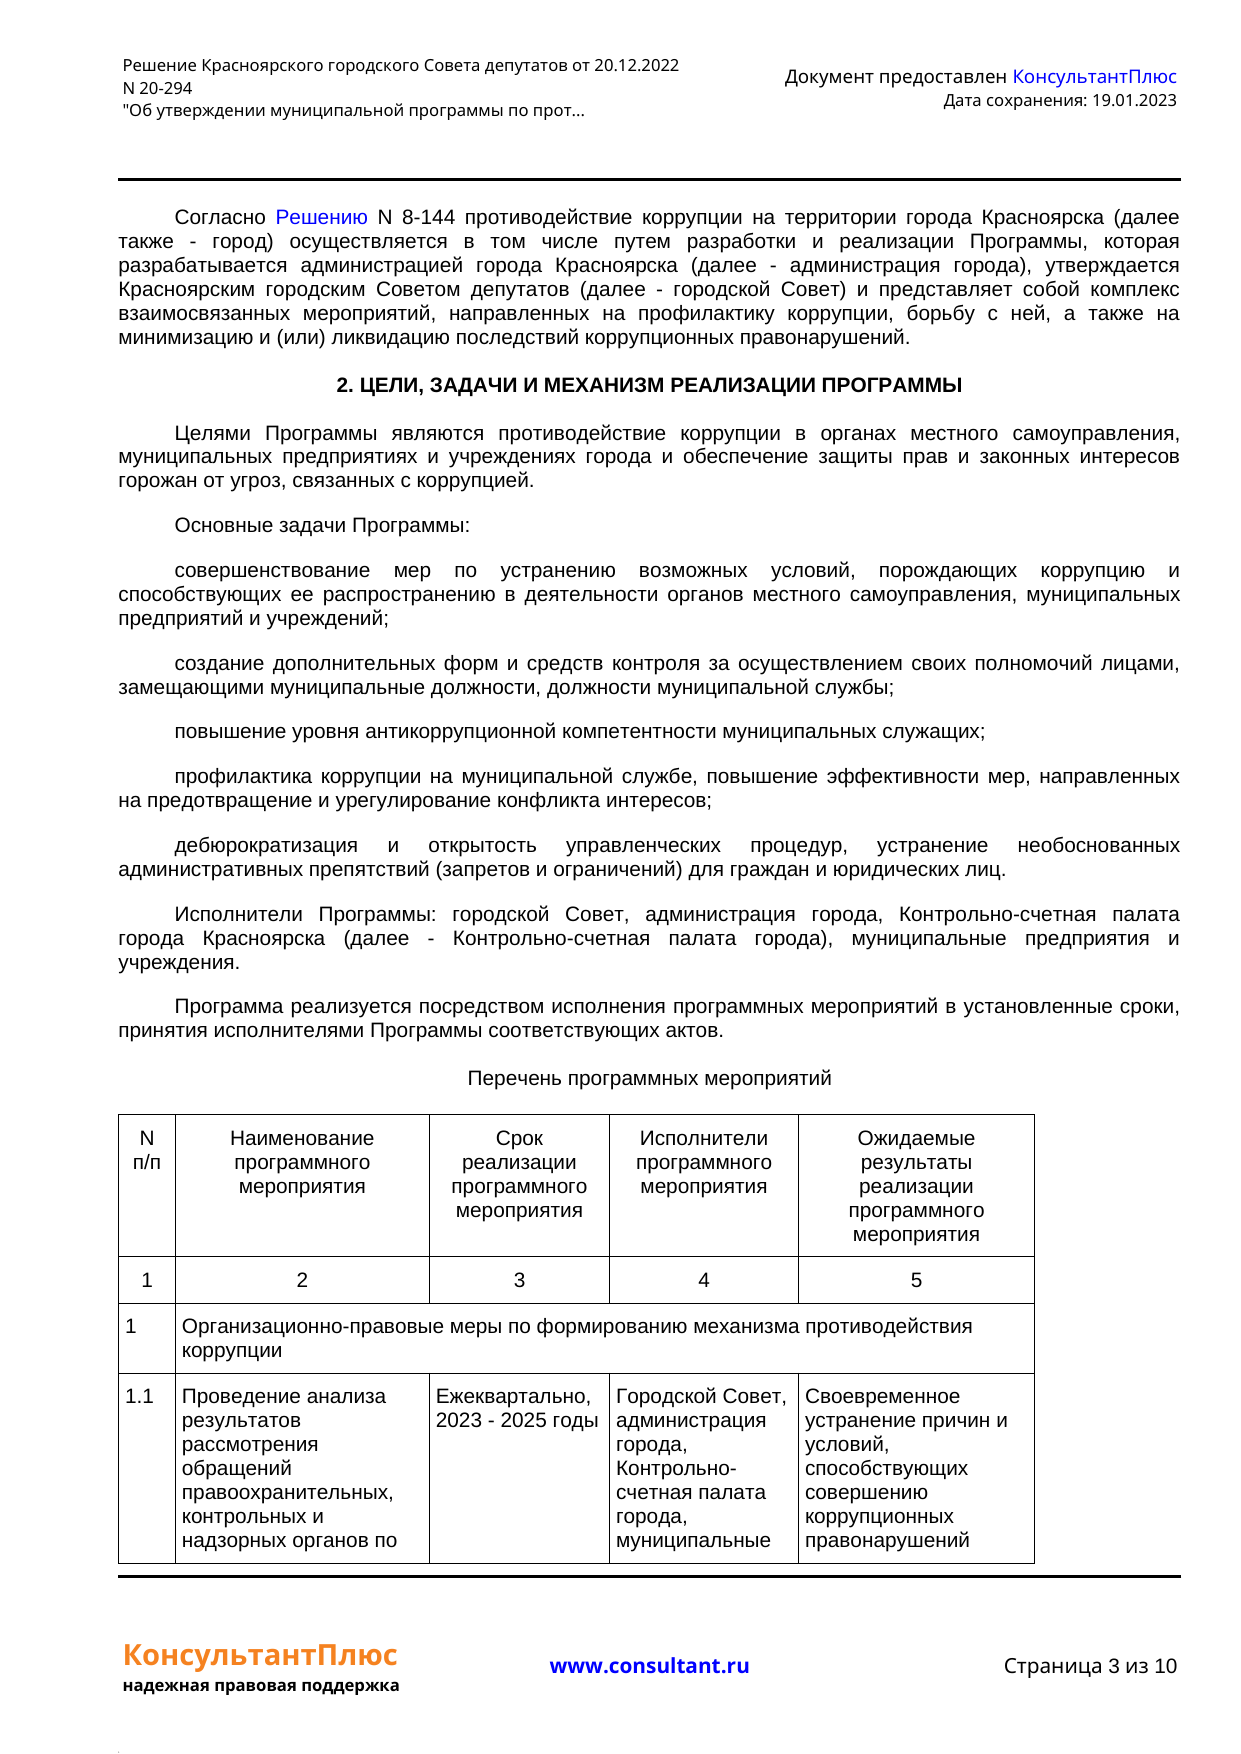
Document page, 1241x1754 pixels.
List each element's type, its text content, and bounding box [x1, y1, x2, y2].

text Целями Программы являются противодействие коррупции в органах местного самоуправления, муниципальных предприятиях и учреждениях города и обеспечение защиты прав и законных интересов горожан от угроз, связанных с коррупцией. [118, 420, 1181, 492]
table_cell 3 [430, 1257, 609, 1302]
text Перечень программных мероприятий [118, 1066, 1181, 1090]
text Программа реализуется посредством исполнения программных мероприятий в установленные сроки, принятия исполнителями Программы соответствующих актов. [118, 994, 1181, 1042]
text дебюрократизация и открытость управленческих процедур, устранение необоснованных административных препятствий (запретов и ограничений) для граждан и юридических лиц. [118, 833, 1181, 881]
table_header Срок реализации программного мероприятия [430, 1115, 609, 1256]
text создание дополнительных форм и средств контроля за осуществлением своих полномочий лицами, замещающими муниципальные должности, должности муниципальной службы; [118, 651, 1181, 698]
table_header Наименование программного мероприятия [176, 1115, 429, 1256]
title 2. ЦЕЛИ, ЗАДАЧИ И МЕХАНИЗМ РЕАЛИЗАЦИИ ПРОГРАММЫ [118, 372, 1181, 396]
table_cell 1.1 [119, 1374, 175, 1563]
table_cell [610, 1374, 798, 1563]
table_header N п/п [119, 1115, 175, 1256]
table_header Исполнители программного мероприятия [610, 1115, 798, 1256]
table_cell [799, 1374, 1034, 1563]
table_cell 2 [176, 1257, 429, 1302]
text совершенствование мер по устранению возможных условий, порождающих коррупцию и способствующих ее распространению в деятельности органов местного самоуправления, муниципальных предприятий и учреждений; [118, 558, 1181, 630]
table_header Ожидаемые результаты реализации программного мероприятия [799, 1115, 1034, 1256]
text Исполнители Программы: городской Совет, администрация города, Контрольно-счетная палата города Красноярска (далее - Контрольно-счетная палата города), муниципальные предприятия и учреждения. [118, 902, 1181, 973]
table_cell Организационно-правовые меры по формированию механизма противодействия коррупции [176, 1304, 1034, 1373]
text повышение уровня антикоррупционной компетентности муниципальных служащих; [118, 719, 1181, 743]
text Согласно Решению N 8-144 противодействие коррупции на территории города Красноярска (далее также - город) осуществляется в том числе путем разработки и реализации Программы, которая разрабатывается администрацией города Красноярска (далее - администрация города), утверждается Красноярским городским Советом депутатов (далее - городской Совет) и представляет собой комплекс взаимосвязанных мероприятий, направленных на профилактику коррупции, борьбу с ней, а также на минимизацию и (или) ликвидацию последствий коррупционных правонарушений. [118, 205, 1181, 348]
table_cell 1 [119, 1257, 175, 1302]
table_cell 4 [610, 1257, 798, 1302]
table_cell 5 [799, 1257, 1034, 1302]
table_cell 1 [119, 1304, 175, 1373]
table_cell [430, 1374, 609, 1563]
text профилактика коррупции на муниципальной службе, повышение эффективности мер, направленных на предотвращение и урегулирование конфликта интересов; [118, 764, 1181, 812]
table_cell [176, 1374, 429, 1563]
text Основные задачи Программы: [118, 513, 1181, 537]
